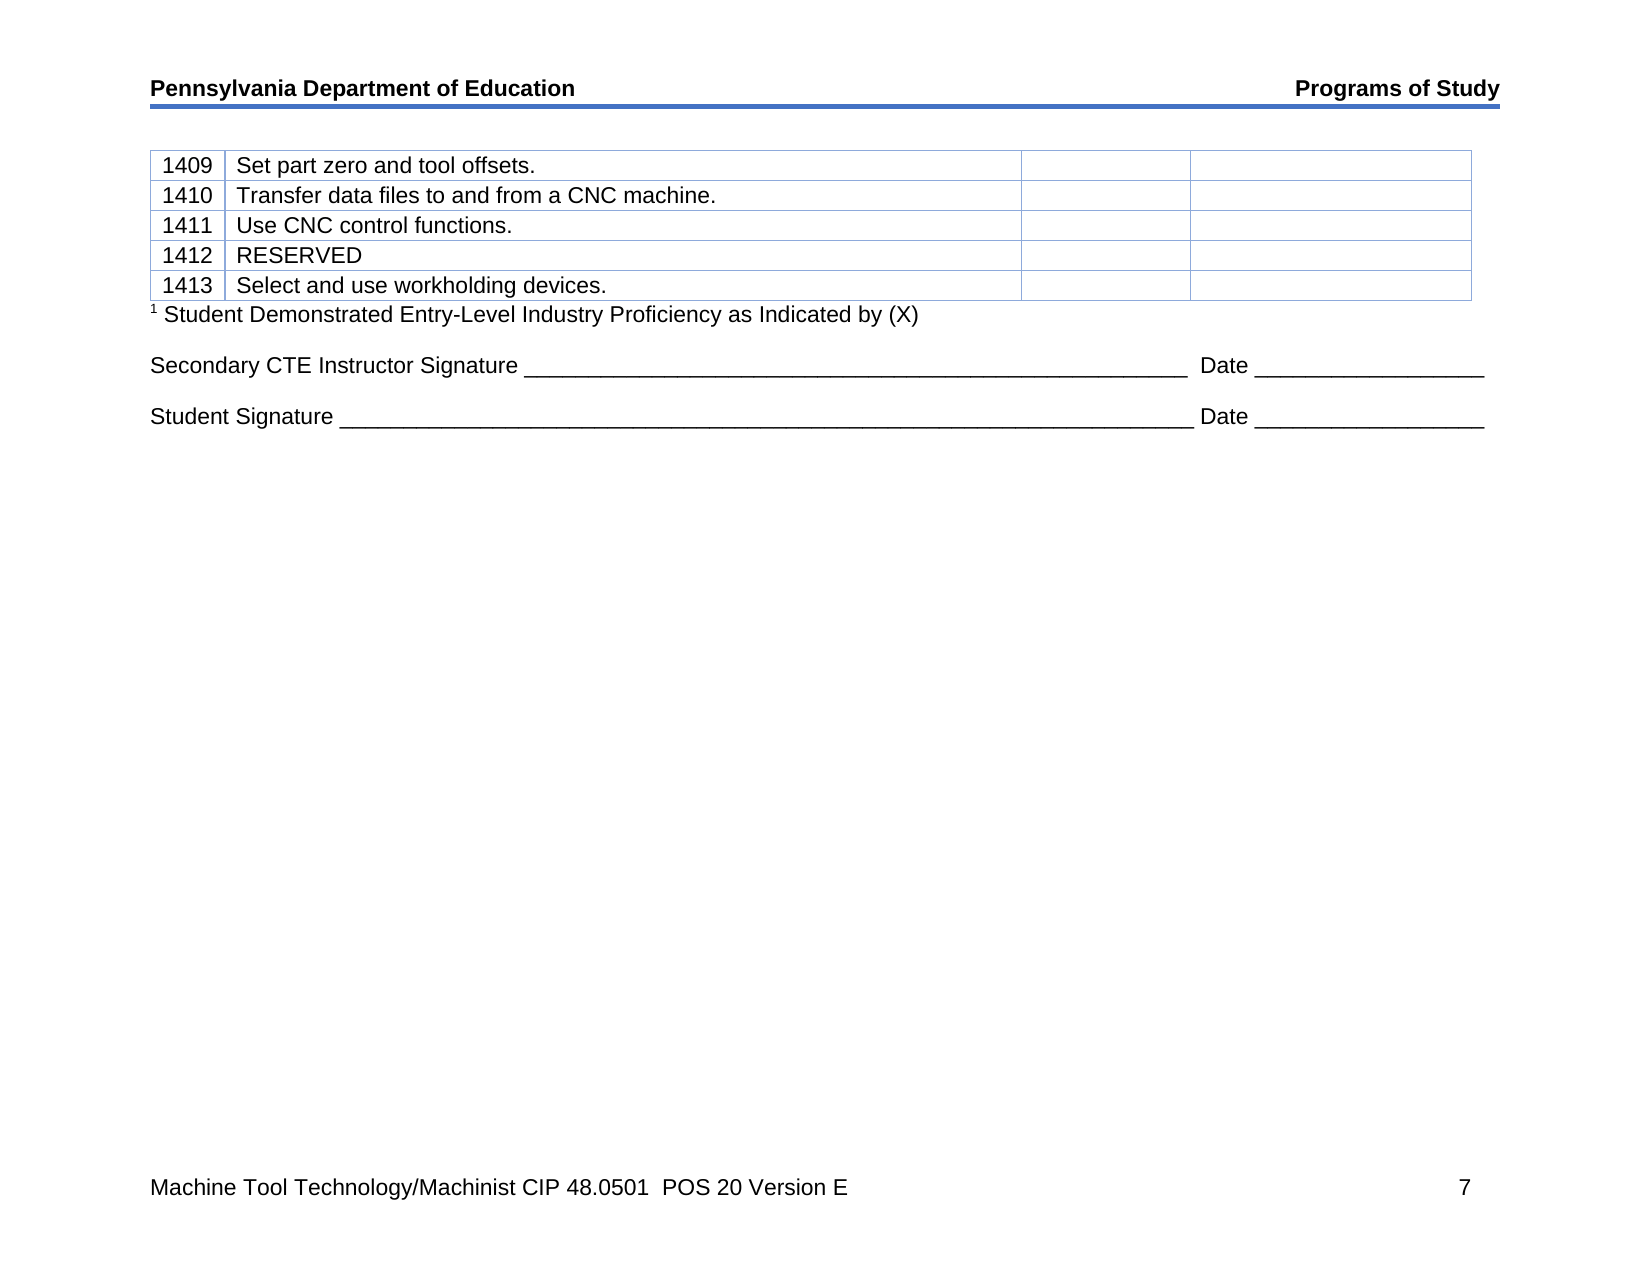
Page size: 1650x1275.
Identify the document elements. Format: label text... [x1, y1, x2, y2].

table_cell 1412 [151, 241, 224, 270]
table_cell [1022, 271, 1190, 300]
text 1 Student Demonstrated Entry-Level Industry Proficiency as Indicated by (X) [150, 301, 1500, 327]
table_cell [1191, 241, 1471, 270]
table_cell [1022, 181, 1190, 210]
table_cell Set part zero and tool offsets. [226, 151, 1021, 180]
table_cell RESERVED [226, 241, 1021, 270]
table_cell 1409 [151, 151, 224, 180]
table_cell [1191, 181, 1471, 210]
table_cell [1022, 211, 1190, 240]
text Secondary CTE Instructor Signature ____________________________________________________ Date __________________ [150, 352, 1500, 378]
table_cell Transfer data files to and from a CNC machine. [226, 181, 1021, 210]
text Student Signature ___________________________________________________________________ Date __________________ [150, 403, 1500, 429]
table_cell Select and use workholding devices. [226, 271, 1021, 300]
table_cell [1022, 241, 1190, 270]
table_cell 1411 [151, 211, 224, 240]
table_cell 1413 [151, 271, 224, 300]
table_cell [1191, 151, 1471, 180]
table_cell [1022, 151, 1190, 180]
table_cell [1191, 211, 1471, 240]
table_cell 1410 [151, 181, 224, 210]
table_cell [1191, 271, 1471, 300]
table_cell Use CNC control functions. [226, 211, 1021, 240]
